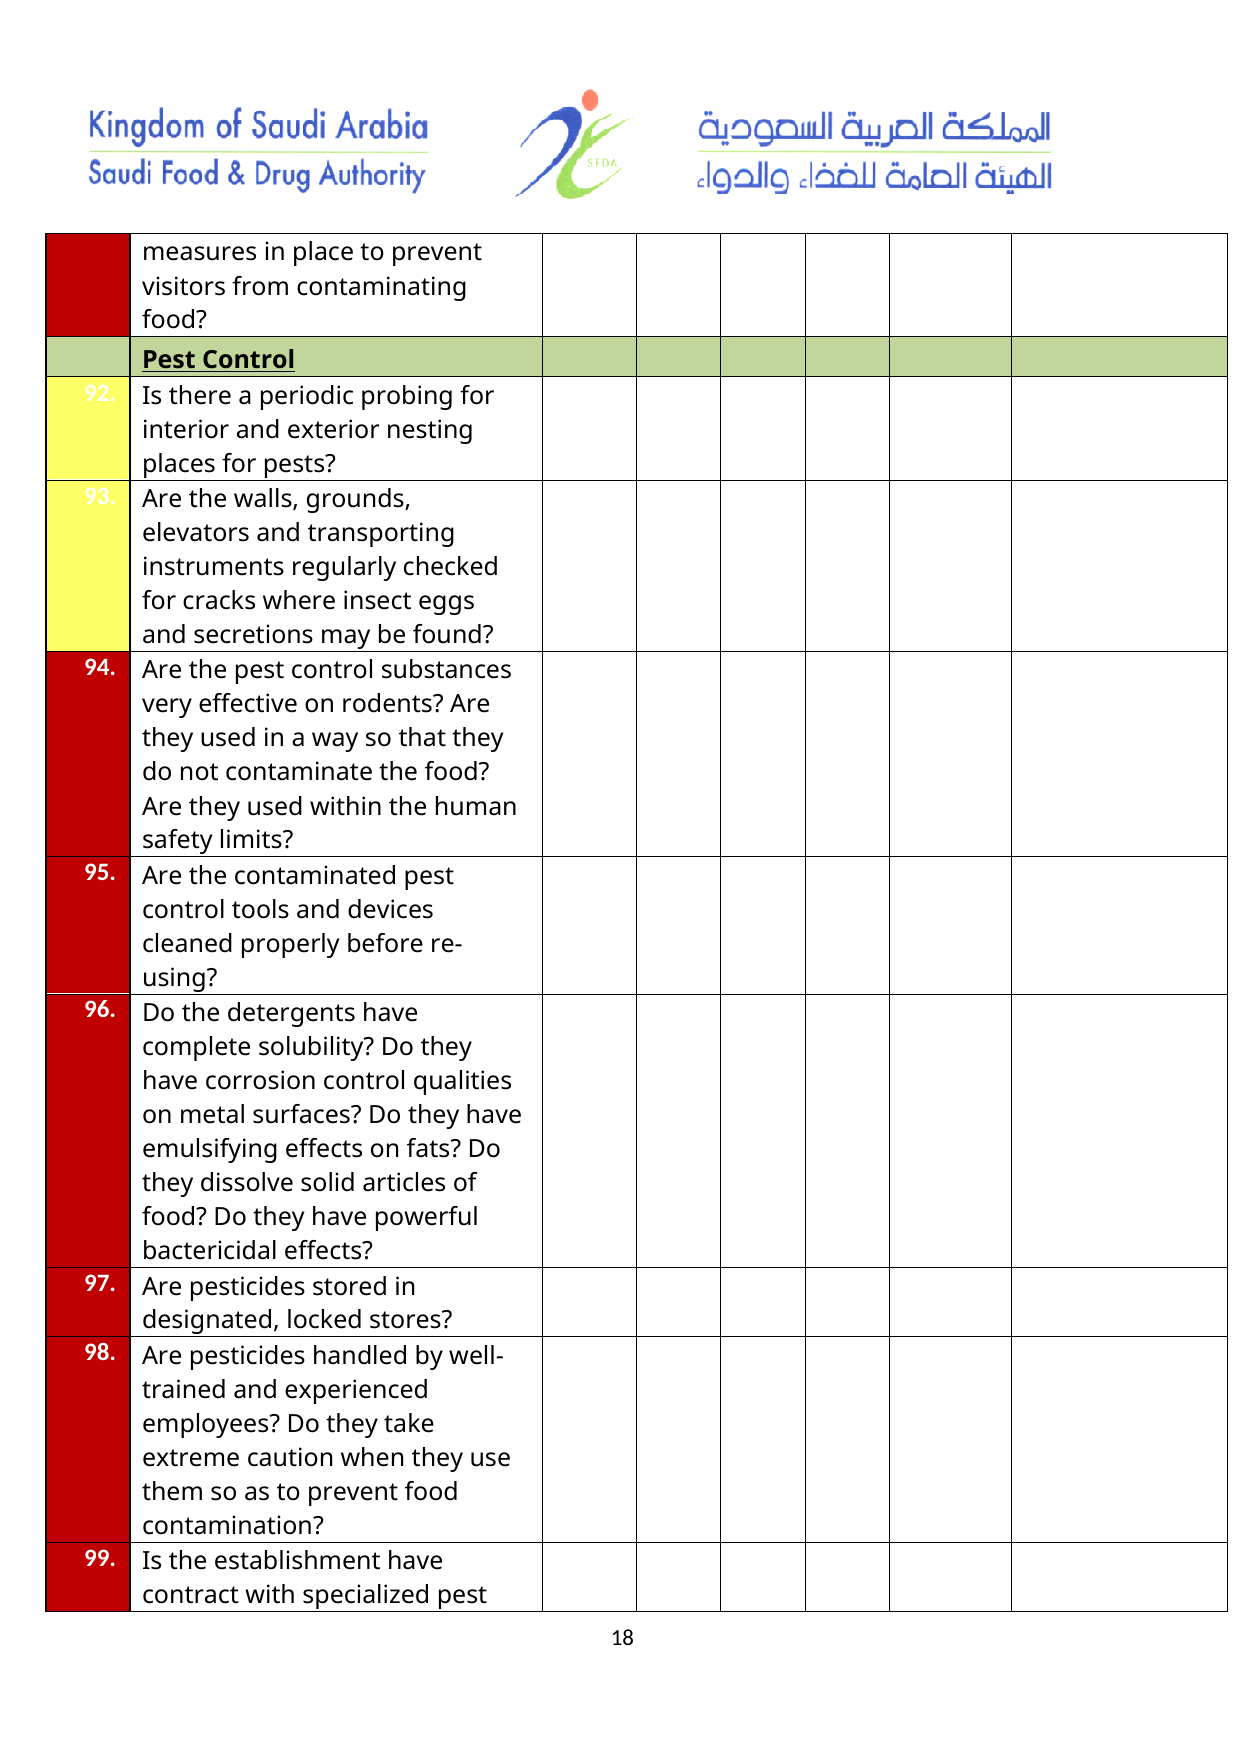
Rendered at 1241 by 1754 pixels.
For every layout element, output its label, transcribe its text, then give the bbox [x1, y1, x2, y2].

table_cell [543, 377, 636, 479]
table_cell [721, 377, 805, 479]
table_cell [806, 481, 889, 651]
table_cell [806, 1268, 889, 1336]
table_cell [890, 1268, 1011, 1336]
table_cell [721, 1337, 805, 1542]
table_cell [806, 652, 889, 856]
table_cell Are the walls, grounds, elevators and transporting instruments regularly checked for cracks where insect eggs and secretions may be found? [131, 481, 542, 651]
table_cell [1012, 857, 1227, 993]
table_cell [47, 1268, 129, 1336]
table_cell Are the contaminated pest control tools and devices cleaned properly before re- using? [131, 857, 542, 993]
table_cell [47, 652, 129, 856]
table_cell [637, 1337, 720, 1542]
table_cell [806, 995, 889, 1267]
table_cell [890, 1337, 1011, 1542]
table_cell [806, 337, 889, 376]
table_cell [1012, 377, 1227, 479]
table_cell [1012, 234, 1227, 336]
table_cell [1012, 1543, 1227, 1611]
table_cell [1012, 995, 1227, 1267]
table_cell Are there any precautionary measures in place to prevent visitors from contaminating food? [131, 234, 542, 336]
table_cell [806, 234, 889, 336]
table_cell [721, 857, 805, 993]
table_cell Is the establishment have contract with specialized pest control company? [131, 1543, 542, 1611]
table_cell [637, 337, 720, 376]
table_cell [637, 234, 720, 336]
table_cell [543, 1268, 636, 1336]
table_cell [890, 234, 1011, 336]
table_cell [47, 995, 129, 1267]
table_cell [1012, 1268, 1227, 1336]
table_cell [543, 652, 636, 856]
table_cell [637, 1268, 720, 1336]
table_cell [47, 337, 129, 376]
table_cell [637, 1543, 720, 1611]
table_cell [637, 481, 720, 651]
table_cell Do the detergents have complete solubility? Do they have corrosion control qualities on metal surfaces? Do they have emulsifying effects on fats? Do they dissolve solid articles of food? Do they have powerful bactericidal effects? [131, 995, 542, 1267]
table_cell [721, 1543, 805, 1611]
table_cell [890, 481, 1011, 651]
table_cell [1012, 1337, 1227, 1542]
table_cell [47, 481, 129, 651]
table_cell [1012, 481, 1227, 651]
table_cell [806, 1543, 889, 1611]
table_cell [890, 337, 1011, 376]
table_cell [47, 377, 129, 479]
table_cell [1012, 337, 1227, 376]
table_cell Are pesticides handled by well-trained and experienced employees? Do they take extreme caution when they use them so as to prevent food contamination? [131, 1337, 542, 1542]
table_cell [806, 857, 889, 993]
table_cell Pest Control [131, 337, 542, 376]
table_cell [721, 652, 805, 856]
table_cell [47, 1337, 129, 1542]
table_cell [543, 857, 636, 993]
table_cell [543, 995, 636, 1267]
table_cell [637, 995, 720, 1267]
table_cell [806, 377, 889, 479]
table_cell [890, 1543, 1011, 1611]
table_cell [721, 481, 805, 651]
table_cell [721, 1268, 805, 1336]
table_cell [543, 1337, 636, 1542]
table_cell [890, 652, 1011, 856]
table_cell [637, 857, 720, 993]
table_cell [637, 377, 720, 479]
table_cell [47, 234, 129, 336]
table_cell [721, 234, 805, 336]
table_cell [543, 481, 636, 651]
table_cell [806, 1337, 889, 1542]
table_cell [721, 995, 805, 1267]
table_cell [890, 995, 1011, 1267]
table_cell [637, 652, 720, 856]
table_cell Are the pest control substances very effective on rodents? Are they used in a way so that they do not contaminate the food? Are they used within the human safety limits? [131, 652, 542, 856]
table_cell [890, 857, 1011, 993]
table_cell [543, 337, 636, 376]
table_cell [543, 234, 636, 336]
table_cell [47, 857, 129, 993]
table_cell [721, 337, 805, 376]
table_cell [47, 1543, 129, 1611]
picture [83, 73, 1057, 205]
table_cell Are pesticides stored in designated, locked stores? [131, 1268, 542, 1336]
table_cell [543, 1543, 636, 1611]
table_cell [1012, 652, 1227, 856]
table_cell Is there a periodic probing for interior and exterior nesting places for pests? [131, 377, 542, 479]
table_cell [890, 377, 1011, 479]
